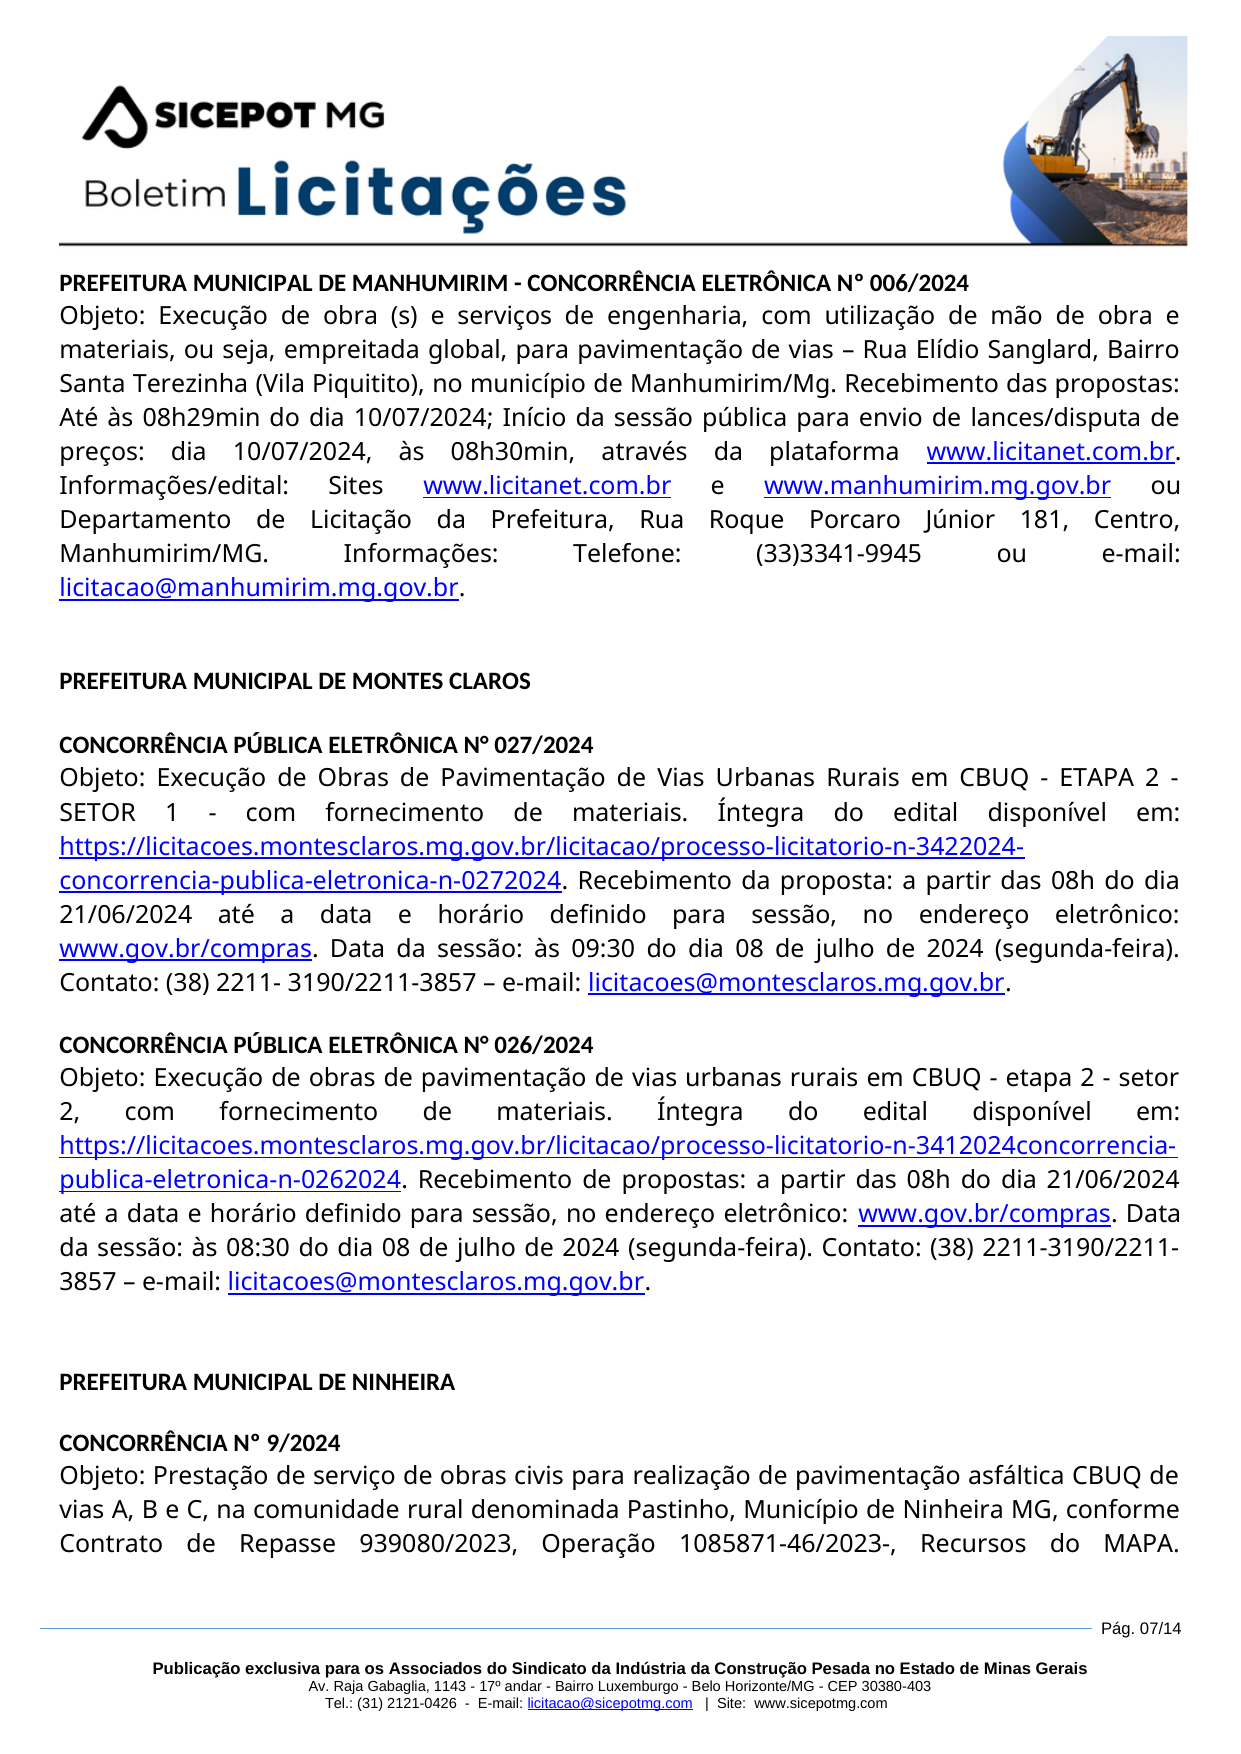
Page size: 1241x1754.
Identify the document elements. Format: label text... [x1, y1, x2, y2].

text CONCORRÊNCIA PÚBLICA ELETRÔNICA N° 027/2024 [59, 729, 1181, 760]
text Objeto: Execução de Obras de Pavimentação de Vias Urbanas Rurais em CBUQ - ETAPA 2 - SETOR 1 - com fornecimento de materiais. Íntegra do edital disponível em: https://licitacoes.montesclaros.mg.gov.br/licitacao/processo-licitatorio-n-3422024-concorrencia-publica-eletronica-n-0272024. Recebimento da proposta: a partir das 08h do dia 21/06/2024 até a data e horário definido para sessão, no endereço eletrônico: www.gov.br/compras. Data da sessão: às 09:30 do dia 08 de julho de 2024 (segunda-feira). Contato: (38) 2211- 3190/2211-3857 – e-mail: licitacoes@montesclaros.mg.gov.br. [59, 760, 1181, 998]
text PREFEITURA MUNICIPAL DE MANHUMIRIM - CONCORRÊNCIA ELETRÔNICA Nº 006/2024 [59, 267, 1181, 297]
text CONCORRÊNCIA Nº 9/2024 [59, 1427, 1181, 1458]
text Objeto: Execução de obra (s) e serviços de engenharia, com utilização de mão de obra e materiais, ou seja, empreitada global, para pavimentação de vias – Rua Elídio Sanglard, Bairro Santa Terezinha (Vila Piquitito), no município de Manhumirim/Mg. Recebimento das propostas: Até às 08h29min do dia 10/07/2024; Início da sessão pública para envio de lances/disputa de preços: dia 10/07/2024, às 08h30min, através da plataforma www.licitanet.com.br. Informações/edital: Sites www.licitanet.com.br e www.manhumirim.mg.gov.br ou Departamento de Licitação da Prefeitura, Rua Roque Porcaro Júnior 181, Centro, Manhumirim/MG. Informações: Telefone: (33)3341-9945 ou e-mail: licitacao@manhumirim.mg.gov.br. [59, 297, 1181, 604]
text Objeto: Execução de obras de pavimentação de vias urbanas rurais em CBUQ - etapa 2 - setor 2, com fornecimento de materiais. Íntegra do edital disponível em: https://licitacoes.montesclaros.mg.gov.br/licitacao/processo-licitatorio-n-3412024concorrencia-publica-eletronica-n-0262024. Recebimento de propostas: a partir das 08h do dia 21/06/2024 até a data e horário definido para sessão, no endereço eletrônico: www.gov.br/compras. Data da sessão: às 08:30 do dia 08 de julho de 2024 (segunda-feira). Contato: (38) 2211-3190/2211-3857 – e-mail: licitacoes@montesclaros.mg.gov.br. [59, 1059, 1181, 1298]
text CONCORRÊNCIA PÚBLICA ELETRÔNICA N° 026/2024 [59, 1029, 1181, 1059]
text PREFEITURA MUNICIPAL DE MONTES CLAROS [59, 665, 1181, 696]
text PREFEITURA MUNICIPAL DE NINHEIRA [59, 1366, 1181, 1397]
picture [59, 36, 1188, 267]
